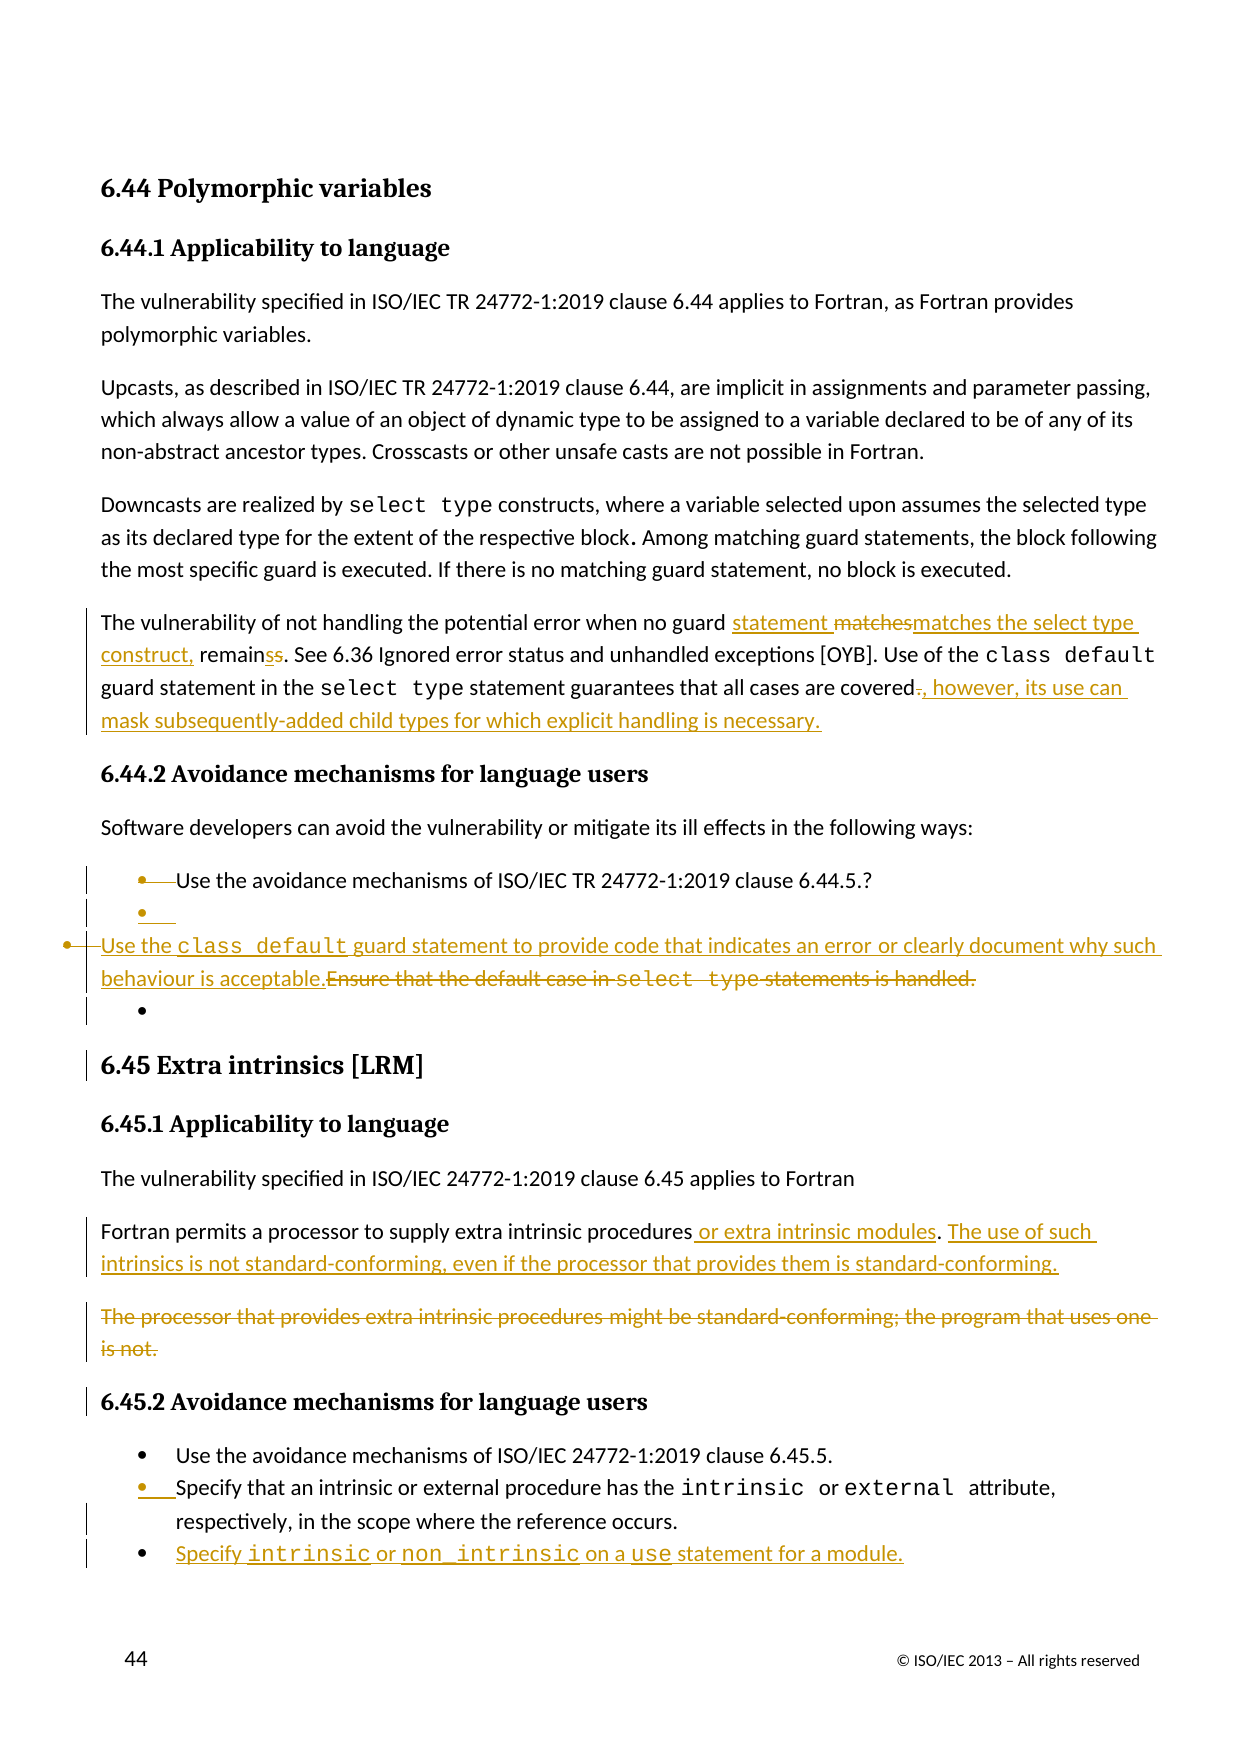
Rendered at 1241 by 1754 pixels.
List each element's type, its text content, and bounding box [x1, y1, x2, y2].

text 6.45.2 Avoidance mechanisms for language users [101, 1387, 1164, 1416]
text 6.44.2 Avoidance mechanisms for language users [101, 759, 1164, 788]
text The vulnerability specified in ISO/IEC 24772-1:2019 clause 6.45 applies to Fortran [101, 1164, 1164, 1192]
text The vulnerability specified in ISO/IEC TR 24772-1:2019 clause 6.44 applies to Fortran, as Fortran provides polymorphic variables. [101, 287, 1164, 348]
subtitle 6.44 Polymorphic variables [101, 173, 1164, 205]
text Use the avoidance mechanisms of ISO/IEC 24772-1:2019 clause 6.45.5. [138, 1441, 1164, 1469]
text 6.44.1 Applicability to language [101, 234, 1164, 262]
list Use the avoidance mechanisms of ISO/IEC TR 24772-1:2019 clause 6.44.5.? [138, 866, 1164, 894]
text Software developers can avoid the vulnerability or mitigate its ill effects in the following ways: [101, 813, 1164, 841]
text 6.45.1 Applicability to language [101, 1110, 1164, 1139]
text The vulnerability of not handling the potential error when no guard remain. See 6.36 Ignored error status and unhandled exceptions [OYB]. Use of the class default guard statement in the select type statement guarantees that all cases are covered [101, 608, 1164, 734]
text Specify that an intrinsic or external procedure has the intrinsic or external attribute, respectively, in the scope where the reference occurs. [138, 1473, 1164, 1535]
text Fortran permits a processor to supply extra intrinsic procedures. [101, 1217, 1164, 1277]
text Upcasts, as described in ISO/IEC TR 24772-1:2019 clause 6.44, are implicit in assignments and parameter passing, which always allow a value of an object of dynamic type to be assigned to a variable declared to be of any of its non-abstract ancestor types. Crosscasts or other unsafe casts are not possible in Fortran. [101, 373, 1164, 465]
text Downcasts are realized by select type constructs, where a variable selected upon assumes the selected type as its declared type for the extent of the respective block. Among matching guard statements, the block following the most specific guard is executed. If there is no matching guard statement, no block is executed. [101, 490, 1164, 583]
subtitle 6.45 Extra intrinsics [LRM] [101, 1050, 1164, 1081]
